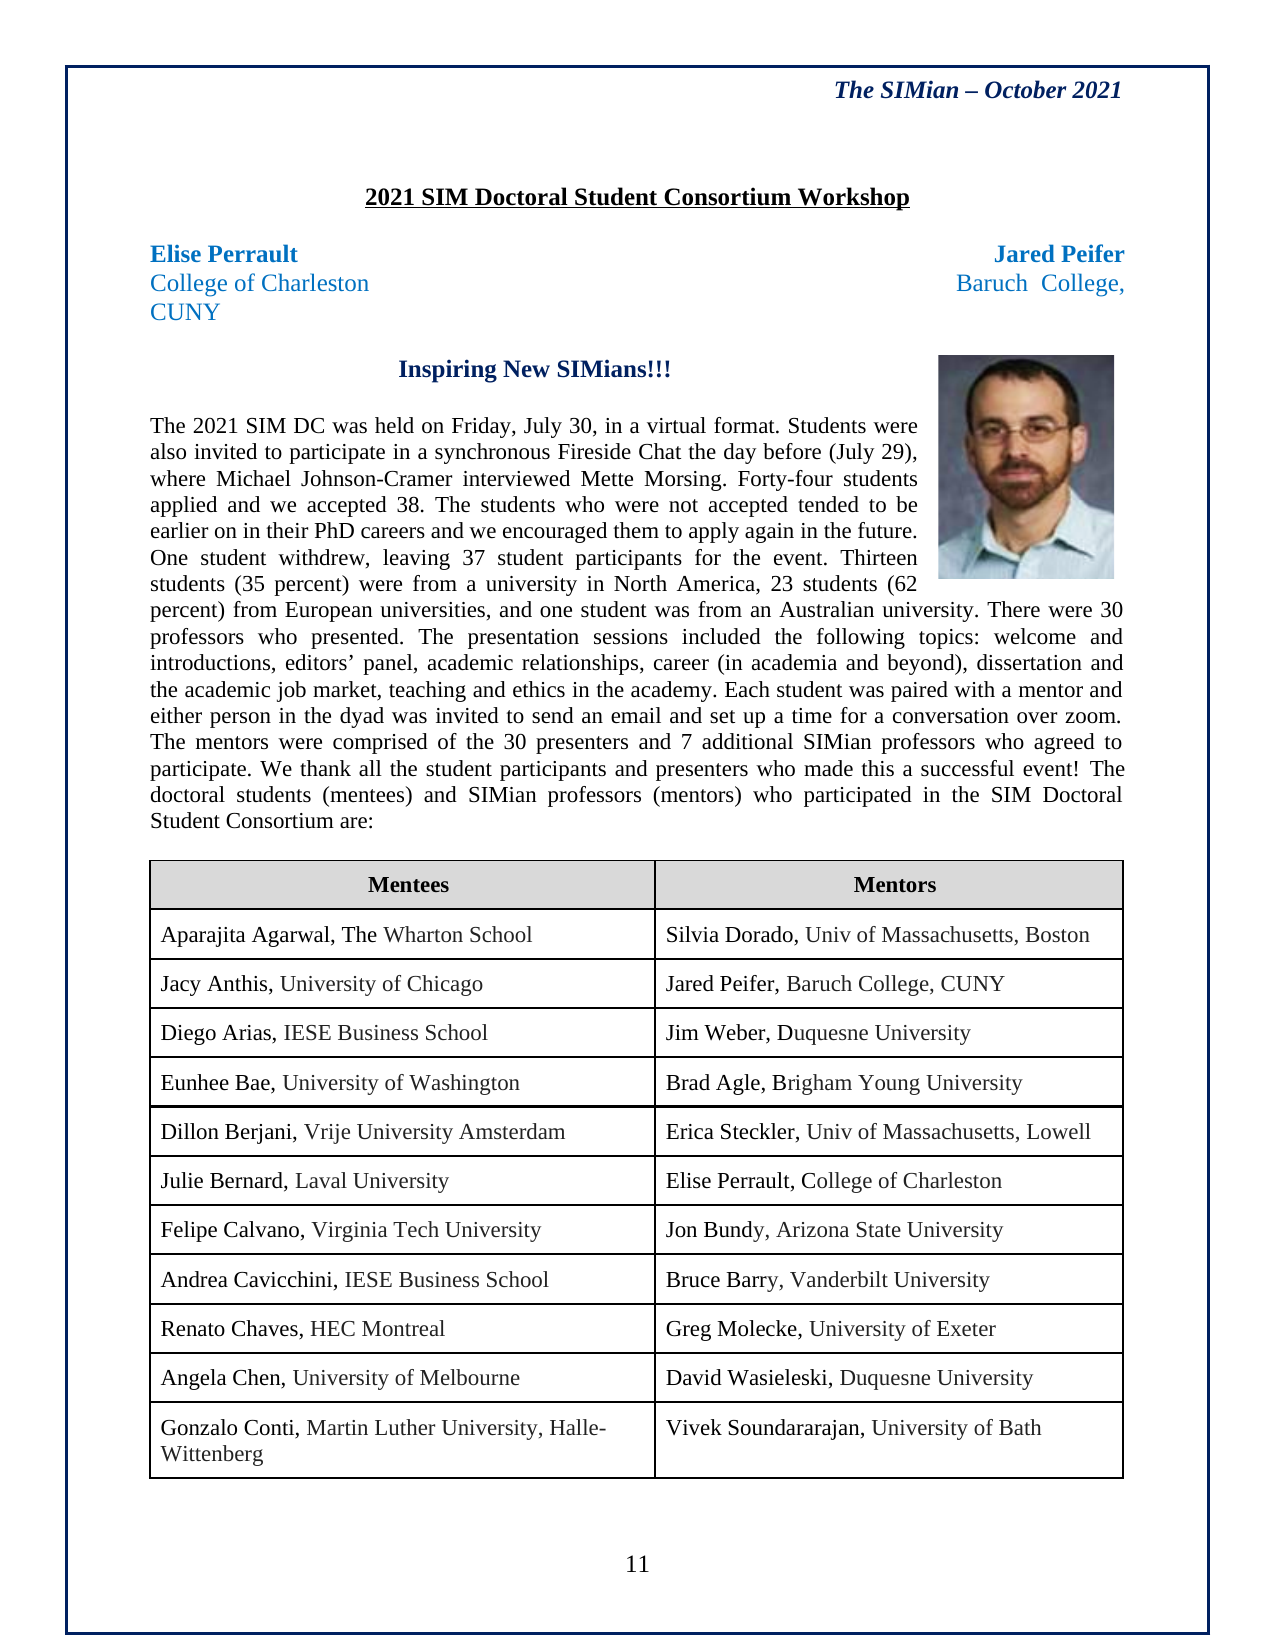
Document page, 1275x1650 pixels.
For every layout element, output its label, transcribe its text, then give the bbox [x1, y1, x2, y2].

table_cell Felipe Calvano, Virginia Tech University [151, 1206, 654, 1253]
table_cell Jared Peifer, Baruch College, CUNY [656, 960, 1122, 1007]
table_cell Elise Perrault, College of Charleston [656, 1157, 1122, 1204]
text Elise Perrault Jared Peifer [150, 239, 1125, 268]
table_cell Gonzalo Conti, Martin Luther University, Halle-Wittenberg [151, 1403, 654, 1477]
table_cell Angela Chen, University of Melbourne [151, 1354, 654, 1401]
picture [938, 355, 1115, 579]
table_cell David Wasieleski, Duquesne University [656, 1354, 1122, 1401]
table_cell Renato Chaves, HEC Montreal [151, 1305, 654, 1352]
table_cell Diego Arias, IESE Business School [151, 1009, 654, 1056]
text Inspiring New SIMians!!! [150, 354, 1125, 383]
table_cell Andrea Cavicchini, IESE Business School [151, 1255, 654, 1302]
table_header Mentors [656, 861, 1122, 908]
text The 2021 SIM DC was held on Friday, July 30, in a virtual format. Students were also invited to participate in a synchronous Fireside Chat the day before (July 29), where Michael Johnson-Cramer interviewed Mette Morsing. Forty-four students applied and we accepted 38. The students who were not accepted tended to be earlier on in their PhD careers and we encouraged them to apply again in the future. One student withdrew, leaving 37 student participants for the event. Thirteen students (35 percent) were from a university in North America, 23 students (62 percent) from European universities, and one student was from an Australian university. There were 30 professors who presented. The presentation sessions included the following topics: welcome and introductions, editors’ panel, academic relationships, career (in academia and beyond), dissertation and the academic job market, teaching and ethics in the academy. Each student was paired with a mentor and either person in the dyad was invited to send an email and set up a time for a conversation over zoom. The mentors were comprised of the 30 presenters and 7 additional SIMian professors who agreed to participate. We thank all the student participants and presenters who made this a successful event! The doctoral students (mentees) and SIMian professors (mentors) who participated in the SIM Doctoral Student Consortium are: [150, 412, 1125, 834]
table_cell Bruce Barry, Vanderbilt University [656, 1255, 1122, 1302]
table_cell Greg Molecke, University of Exeter [656, 1305, 1122, 1352]
table_cell Silvia Dorado, Univ of Massachusetts, Boston [656, 910, 1122, 958]
subtitle 2021 SIM Doctoral Student Consortium Workshop [150, 182, 1125, 211]
table_cell Julie Bernard, Laval University [151, 1157, 654, 1204]
text College of Charleston Baruch College, CUNY [150, 268, 1125, 326]
table_cell Aparajita Agarwal, The Wharton School [151, 910, 654, 958]
table_cell Dillon Berjani, Vrije University Amsterdam [151, 1108, 654, 1155]
table_cell Erica Steckler, Univ of Massachusetts, Lowell [656, 1108, 1122, 1155]
table_cell Eunhee Bae, University of Washington [151, 1058, 654, 1105]
table_cell Brad Agle, Brigham Young University [656, 1058, 1122, 1105]
table_cell Jon Bundy, Arizona State University [656, 1206, 1122, 1253]
table_cell Jacy Anthis, University of Chicago [151, 960, 654, 1007]
table_cell Vivek Soundararajan, University of Bath [656, 1403, 1122, 1477]
table_cell Jim Weber, Duquesne University [656, 1009, 1122, 1056]
table_header Mentees [151, 861, 654, 908]
